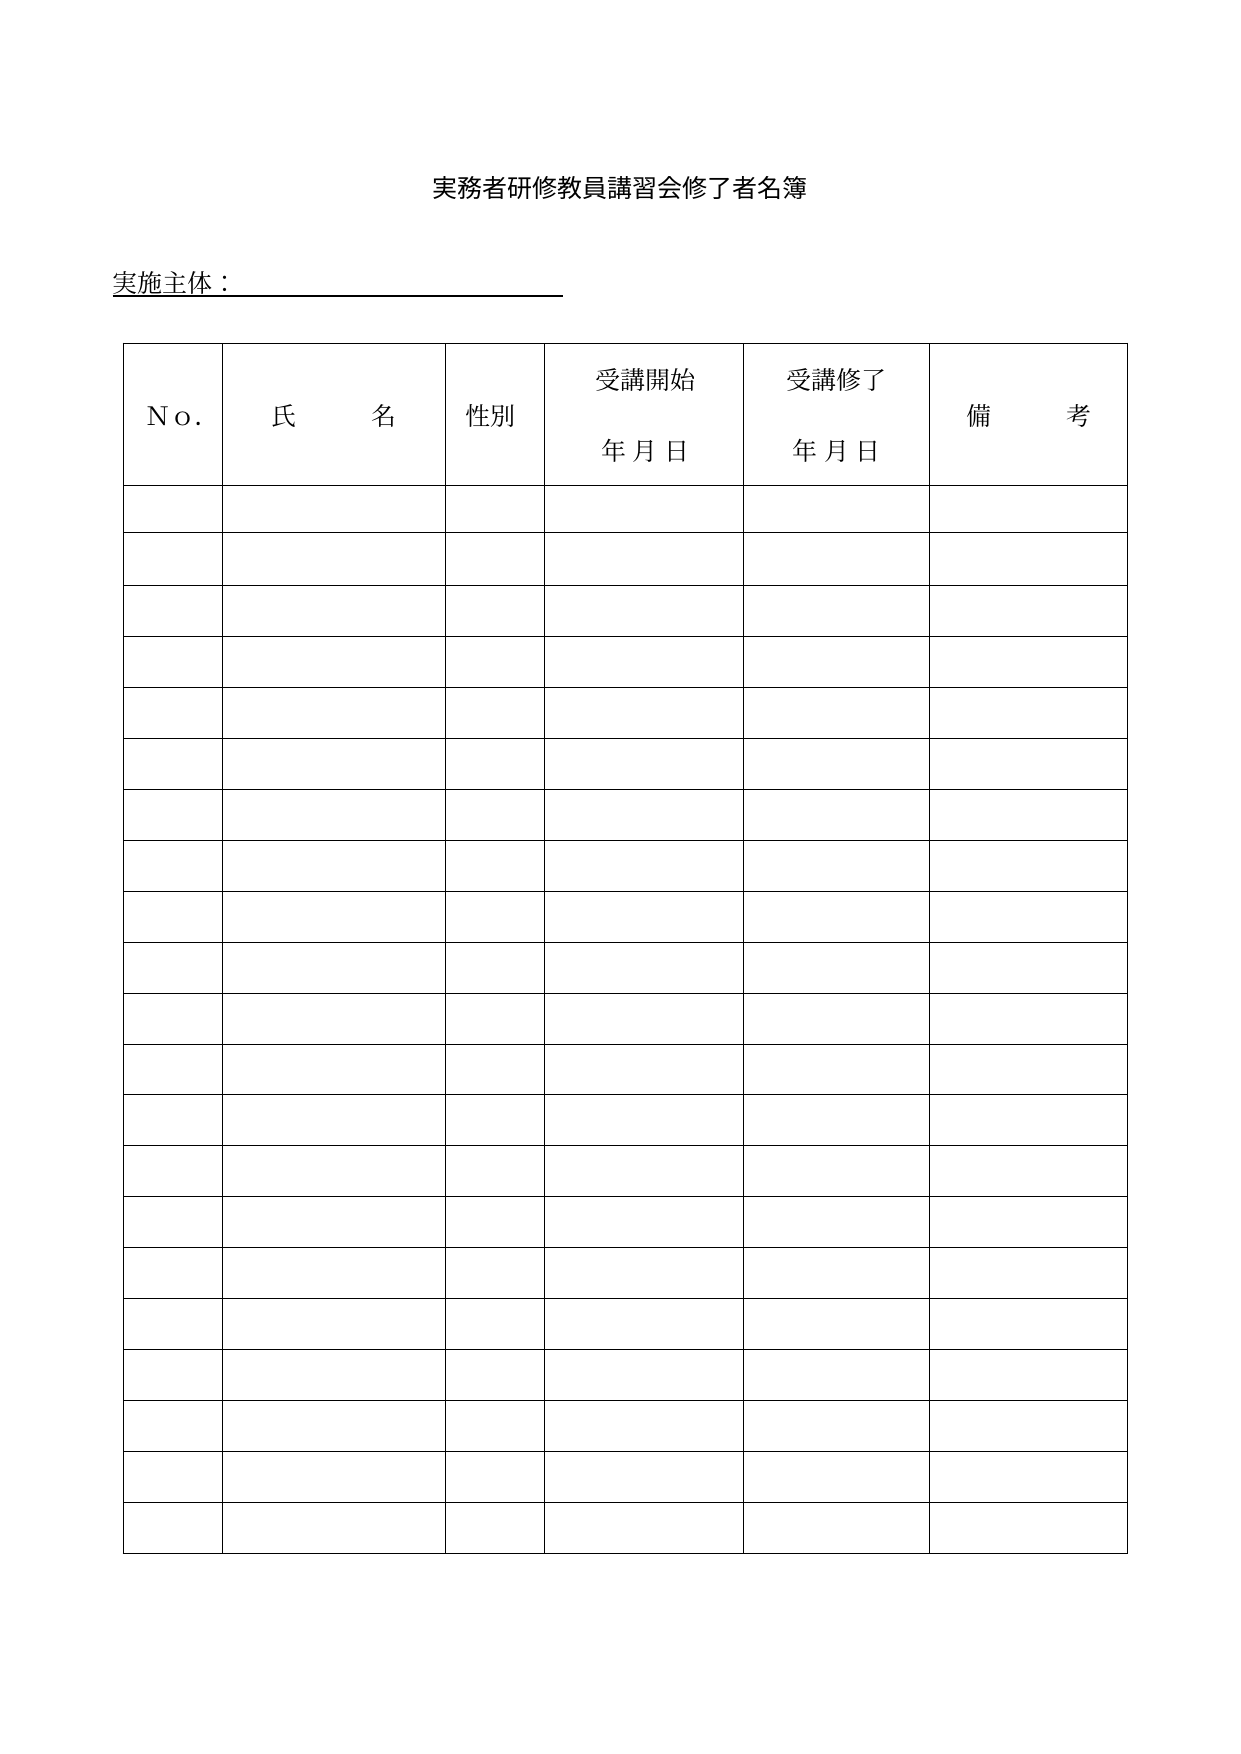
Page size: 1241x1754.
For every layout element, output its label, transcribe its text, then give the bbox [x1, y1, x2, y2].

table_cell [930, 1452, 1127, 1502]
table_cell [930, 1095, 1127, 1145]
table_cell [545, 1401, 743, 1451]
table_cell [446, 1452, 544, 1502]
table_header 備 考 [930, 344, 1127, 485]
table_cell [124, 688, 222, 738]
table_cell [744, 1045, 929, 1094]
table_cell [446, 1503, 544, 1553]
table_cell [446, 1248, 544, 1298]
table_cell [124, 1095, 222, 1145]
table_cell [930, 688, 1127, 738]
table_cell [930, 1401, 1127, 1451]
table_cell [124, 892, 222, 942]
table_cell [446, 1299, 544, 1349]
table_header 性別 [446, 344, 544, 485]
table_cell [446, 892, 544, 942]
table_cell [124, 1248, 222, 1298]
table_cell [744, 586, 929, 636]
table_cell [930, 1146, 1127, 1196]
table_cell [223, 1146, 445, 1196]
table_cell [744, 994, 929, 1043]
table_cell [223, 1248, 445, 1298]
table_cell [930, 1350, 1127, 1400]
table_cell [545, 1452, 743, 1502]
table_cell [223, 1503, 445, 1553]
table_cell [930, 586, 1127, 636]
table_cell [446, 688, 544, 738]
table_cell [545, 637, 743, 687]
table_cell [446, 1197, 544, 1247]
table_cell [930, 1503, 1127, 1553]
table_cell [124, 1045, 222, 1094]
table_cell [545, 1503, 743, 1553]
table_cell [223, 637, 445, 687]
table_cell [744, 1350, 929, 1400]
table_cell [223, 1045, 445, 1094]
table_cell [124, 943, 222, 992]
table_cell [744, 637, 929, 687]
table_cell [223, 1095, 445, 1145]
table_cell [446, 994, 544, 1043]
table_cell [124, 994, 222, 1043]
table_cell [446, 586, 544, 636]
table_cell [744, 943, 929, 992]
table_cell [223, 892, 445, 942]
table_cell [124, 533, 222, 585]
table_cell [930, 943, 1127, 992]
table_cell [744, 1197, 929, 1247]
table_cell [744, 1299, 929, 1349]
text 実施主体： [112, 247, 1128, 318]
table_cell [124, 841, 222, 891]
table_cell [545, 688, 743, 738]
table_cell [930, 1299, 1127, 1349]
table_cell [545, 1146, 743, 1196]
table_cell [744, 1401, 929, 1451]
table_cell [545, 841, 743, 891]
table_cell [545, 1045, 743, 1094]
table_cell [124, 486, 222, 532]
table_cell [545, 1350, 743, 1400]
table_cell [545, 1197, 743, 1247]
table_cell [744, 486, 929, 532]
table_cell [930, 637, 1127, 687]
table_cell [545, 586, 743, 636]
table_cell [124, 1503, 222, 1553]
table_cell [446, 637, 544, 687]
table_cell [446, 790, 544, 840]
table_cell [223, 1299, 445, 1349]
table_cell [223, 586, 445, 636]
table_cell [930, 1248, 1127, 1298]
table_cell [930, 994, 1127, 1043]
table_cell [545, 533, 743, 585]
table_cell [744, 1095, 929, 1145]
table_cell [930, 1197, 1127, 1247]
table_cell [223, 943, 445, 992]
table_cell [744, 688, 929, 738]
table_cell [124, 1299, 222, 1349]
table_cell [545, 790, 743, 840]
table_cell [124, 790, 222, 840]
table_cell [446, 1146, 544, 1196]
table_cell [744, 1452, 929, 1502]
table_cell [223, 841, 445, 891]
table_cell [744, 739, 929, 789]
table_cell [446, 1350, 544, 1400]
table_cell [223, 994, 445, 1043]
table_header 受講修了 年 月 日 [744, 344, 929, 485]
table_cell [744, 892, 929, 942]
table_cell [744, 1503, 929, 1553]
table_cell [930, 533, 1127, 585]
table_cell [223, 790, 445, 840]
table_cell [744, 533, 929, 585]
table_cell [545, 892, 743, 942]
table_cell [223, 486, 445, 532]
table_cell [124, 1401, 222, 1451]
table_header Ｎｏ. [124, 344, 222, 485]
table_cell [545, 943, 743, 992]
table_cell [930, 486, 1127, 532]
table_cell [930, 1045, 1127, 1094]
table_cell [446, 1095, 544, 1145]
table_cell [124, 1146, 222, 1196]
table_cell [446, 739, 544, 789]
table_cell [545, 1248, 743, 1298]
table_cell [124, 739, 222, 789]
table_cell [930, 892, 1127, 942]
table_cell [124, 1452, 222, 1502]
table_cell [124, 1197, 222, 1247]
text 実務者研修教員講習会修了者名簿 [112, 151, 1128, 222]
table_cell [545, 1095, 743, 1145]
table_cell [223, 1197, 445, 1247]
table_cell [446, 1401, 544, 1451]
table_header 受講開始 年月日 [545, 344, 743, 485]
table_cell [223, 1401, 445, 1451]
table_cell [446, 486, 544, 532]
table_cell [930, 790, 1127, 840]
table_cell [446, 1045, 544, 1094]
table_cell [545, 486, 743, 532]
table_cell [223, 533, 445, 585]
table_cell [223, 1350, 445, 1400]
table_cell [744, 1146, 929, 1196]
table_cell [223, 739, 445, 789]
table_cell [223, 1452, 445, 1502]
table_header 氏 名 [223, 344, 445, 485]
table_cell [744, 1248, 929, 1298]
table_cell [446, 841, 544, 891]
table_cell [446, 943, 544, 992]
table_cell [545, 739, 743, 789]
table_cell [930, 739, 1127, 789]
table_cell [545, 1299, 743, 1349]
table_cell [744, 790, 929, 840]
table_cell [930, 841, 1127, 891]
table_cell [446, 533, 544, 585]
table_cell [545, 994, 743, 1043]
table_cell [124, 586, 222, 636]
table_cell [124, 1350, 222, 1400]
table_cell [124, 637, 222, 687]
table_cell [744, 841, 929, 891]
table_cell [223, 688, 445, 738]
